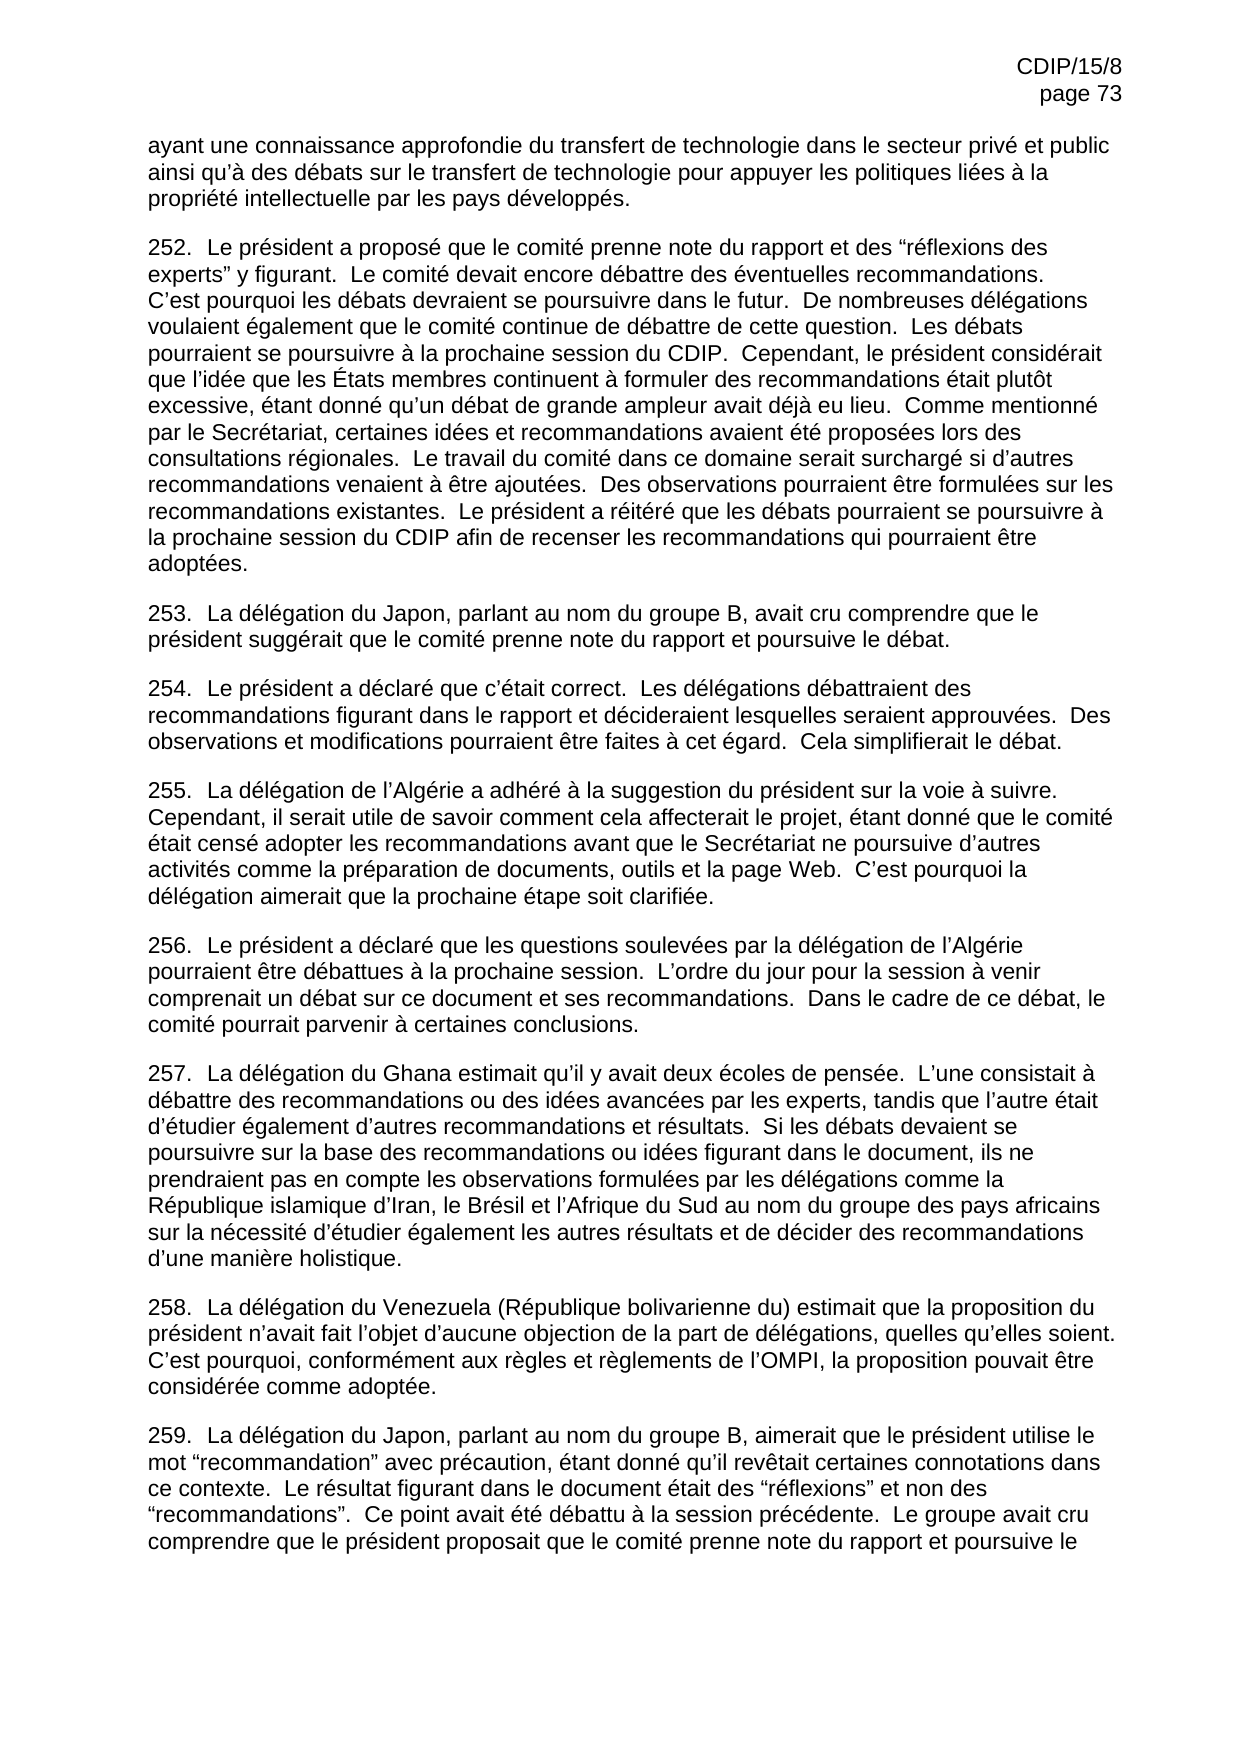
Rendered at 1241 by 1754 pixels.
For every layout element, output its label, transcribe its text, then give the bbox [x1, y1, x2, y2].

text Le président a déclaré que les questions soulevées par la délégation de l’Algérie pourraient être débattues à la prochaine session. L’ordre du jour pour la session à venir comprenait un débat sur ce document et ses recommandations. Dans le cadre de ce débat, le comité pourrait parvenir à certaines conclusions. [148, 932, 1122, 1037]
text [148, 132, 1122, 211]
text Le président a proposé que le comité prenne note du rapport et des “réflexions des experts” y figurant. Le comité devait encore débattre des éventuelles recommandations. C’est pourquoi les débats devraient se poursuivre dans le futur. De nombreuses délégations voulaient également que le comité continue de débattre de cette question. Les débats pourraient se poursuivre à la prochaine session du CDIP. Cependant, le président considérait que l’idée que les États membres continuent à formuler des recommandations était plutôt excessive, étant donné qu’un débat de grande ampleur avait déjà eu lieu. Comme mentionné par le Secrétariat, certaines idées et recommandations avaient été proposées lors des consultations régionales. Le travail du comité dans ce domaine serait surchargé si d’autres recommandations venaient à être ajoutées. Des observations pourraient être formulées sur les recommandations existantes. Le président a réitéré que les débats pourraient se poursuivre à la prochaine session du CDIP afin de recenser les recommandations qui pourraient être adoptées. [148, 234, 1122, 577]
text La délégation du Ghana estimait qu’il y avait deux écoles de pensée. L’une consistait à débattre des recommandations ou des idées avancées par les experts, tandis que l’autre était d’étudier également d’autres recommandations et résultats. Si les débats devaient se poursuivre sur la base des recommandations ou idées figurant dans le document, ils ne prendraient pas en compte les observations formulées par les délégations comme la République islamique d’Iran, le Brésil et l’Afrique du Sud au nom du groupe des pays africains sur la nécessité d’étudier également les autres résultats et de décider des recommandations d’une manière holistique. [148, 1060, 1122, 1271]
text La délégation de l’Algérie a adhéré à la suggestion du président sur la voie à suivre. Cependant, il serait utile de savoir comment cela affecterait le projet, étant donné que le comité était censé adopter les recommandations avant que le Secrétariat ne poursuive d’autres activités comme la préparation de documents, outils et la page Web. C’est pourquoi la délégation aimerait que la prochaine étape soit clarifiée. [148, 777, 1122, 909]
text La délégation du Japon, parlant au nom du groupe B, avait cru comprendre que le président suggérait que le comité prenne note du rapport et poursuive le débat. [148, 600, 1122, 652]
text La délégation du Venezuela (République bolivarienne du) estimait que la proposition du président n’avait fait l’objet d’aucune objection de la part de délégations, quelles qu’elles soient. C’est pourquoi, conformément aux règles et règlements de l’OMPI, la proposition pouvait être considérée comme adoptée. [148, 1294, 1122, 1399]
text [148, 1422, 1122, 1554]
text Le président a déclaré que c’était correct. Les délégations débattraient des recommandations figurant dans le rapport et décideraient lesquelles seraient approuvées. Des observations et modifications pourraient être faites à cet égard. Cela simplifierait le débat. [148, 675, 1122, 754]
